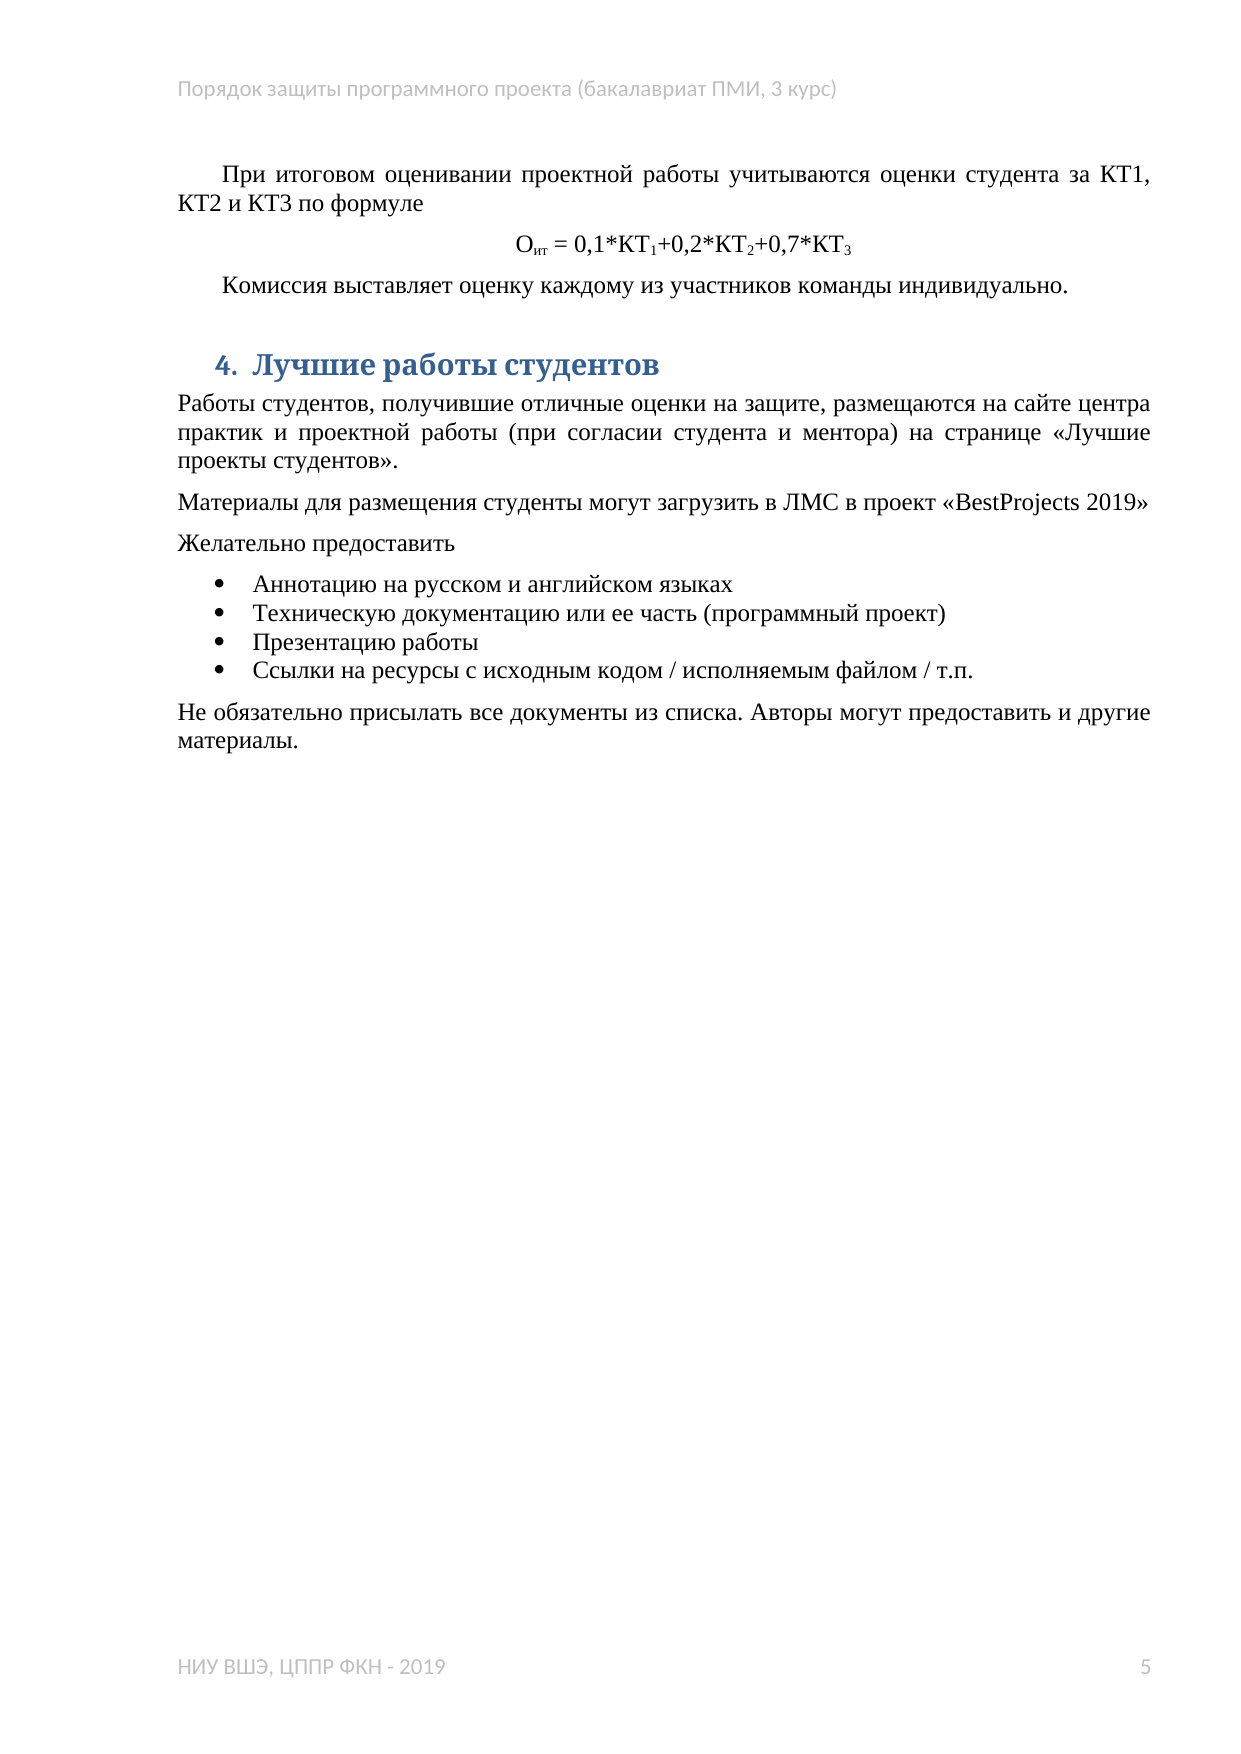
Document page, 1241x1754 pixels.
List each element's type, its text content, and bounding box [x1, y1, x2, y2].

text Не обязательно присылать все документы из списка. Авторы могут предоставить и другие материалы. [177, 697, 1152, 754]
text При итоговом оценивании проектной работы учитываются оценки студента за КТ1, КТ2 и КТ3 по формуле [177, 159, 1152, 217]
text Oит = 0,1*КТ1+0,2*КТ2+0,7*КТ3 [215, 229, 1152, 258]
list Ссылки на ресурсы с исходным кодом / исполняемым файлом / т.п. [215, 655, 1152, 684]
text Материалы для размещения студенты могут загрузить в ЛМС в проект «BestProjects 2019» [177, 487, 1152, 515]
text Желательно предоставить [177, 528, 1152, 557]
list Презентацию работы [215, 627, 1152, 655]
subtitle Лучшие работы студентов [215, 349, 1152, 383]
list Техническую документацию или ее часть (программный проект) [215, 598, 1152, 627]
text Комиссия выставляет оценку каждому из участников команды индивидуально. [177, 271, 1152, 299]
list Аннотацию на русском и английском языках [215, 569, 1152, 598]
text Работы студентов, получившие отличные оценки на защите, размещаются на сайте центра практик и проектной работы (при согласии студента и ментора) на странице «Лучшие проекты студентов». [177, 388, 1152, 474]
